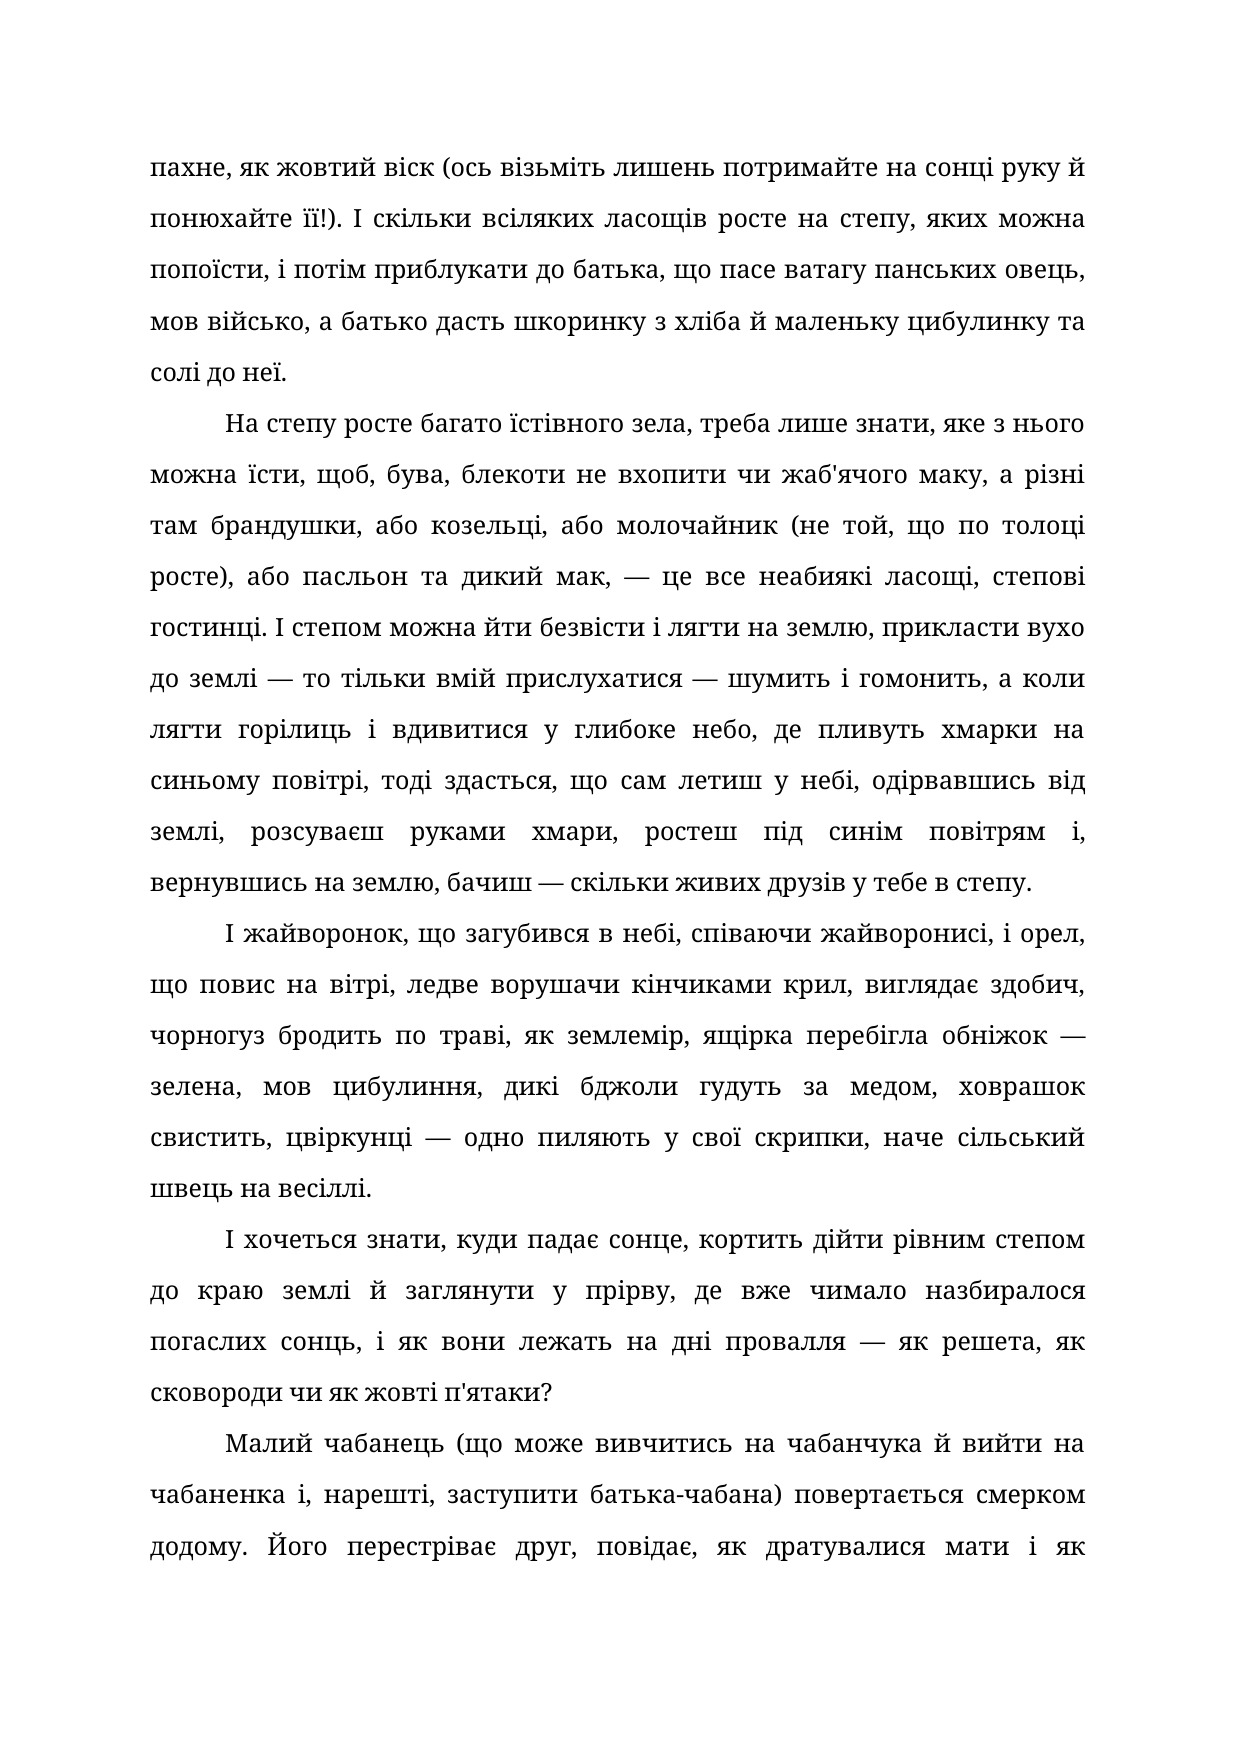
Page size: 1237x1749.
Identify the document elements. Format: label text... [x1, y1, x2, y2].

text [150, 1426, 1086, 1562]
text На степу росте багато їстівного зела, треба лише знати, яке з нього можна їсти, щоб, бува, блекоти не вхопити чи жаб'ячого маку, а різні там брандушки, або козельці, або молочайник (не той, що по толоці росте), або пасльон та дикий мак, — це все неабиякі ласощі, степові гостинці. І степом можна йти безвісти і лягти на землю, прикласти вухо до землі — то тільки вмій прислухатися — шумить і гомонить, а коли лягти горілиць і вдивитися у глибоке небо, де пливуть хмарки на синьому повітрі, тоді здасться, що сам летиш у небі, одірвавшись від землі, розсуваєш руками хмари, ростеш під синім повітрям і, вернувшись на землю, бачиш — скільки живих друзів у тебе в степу. [150, 405, 1086, 899]
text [150, 150, 1086, 388]
text І хочеться знати, куди падає сонце, кортить дійти рівним степом до краю землі й заглянути у прірву, де вже чимало назбиралося погаслих сонць, і як вони лежать на дні провалля — як решета, як сковороди чи як жовті п'ятаки? [150, 1222, 1086, 1409]
text І жайворонок, що загубився в небі, співаючи жайворонисі, і орел, що повис на вітрі, ледве ворушачи кінчиками крил, виглядає здобич, чорногуз бродить по траві, як землемір, ящірка перебігла обніжок — зелена, мов цибулиння, дикі бджоли гудуть за медом, ховрашок свистить, цвіркунці — одно пиляють у свої скрипки, наче сільський швець на весіллі. [150, 916, 1086, 1205]
